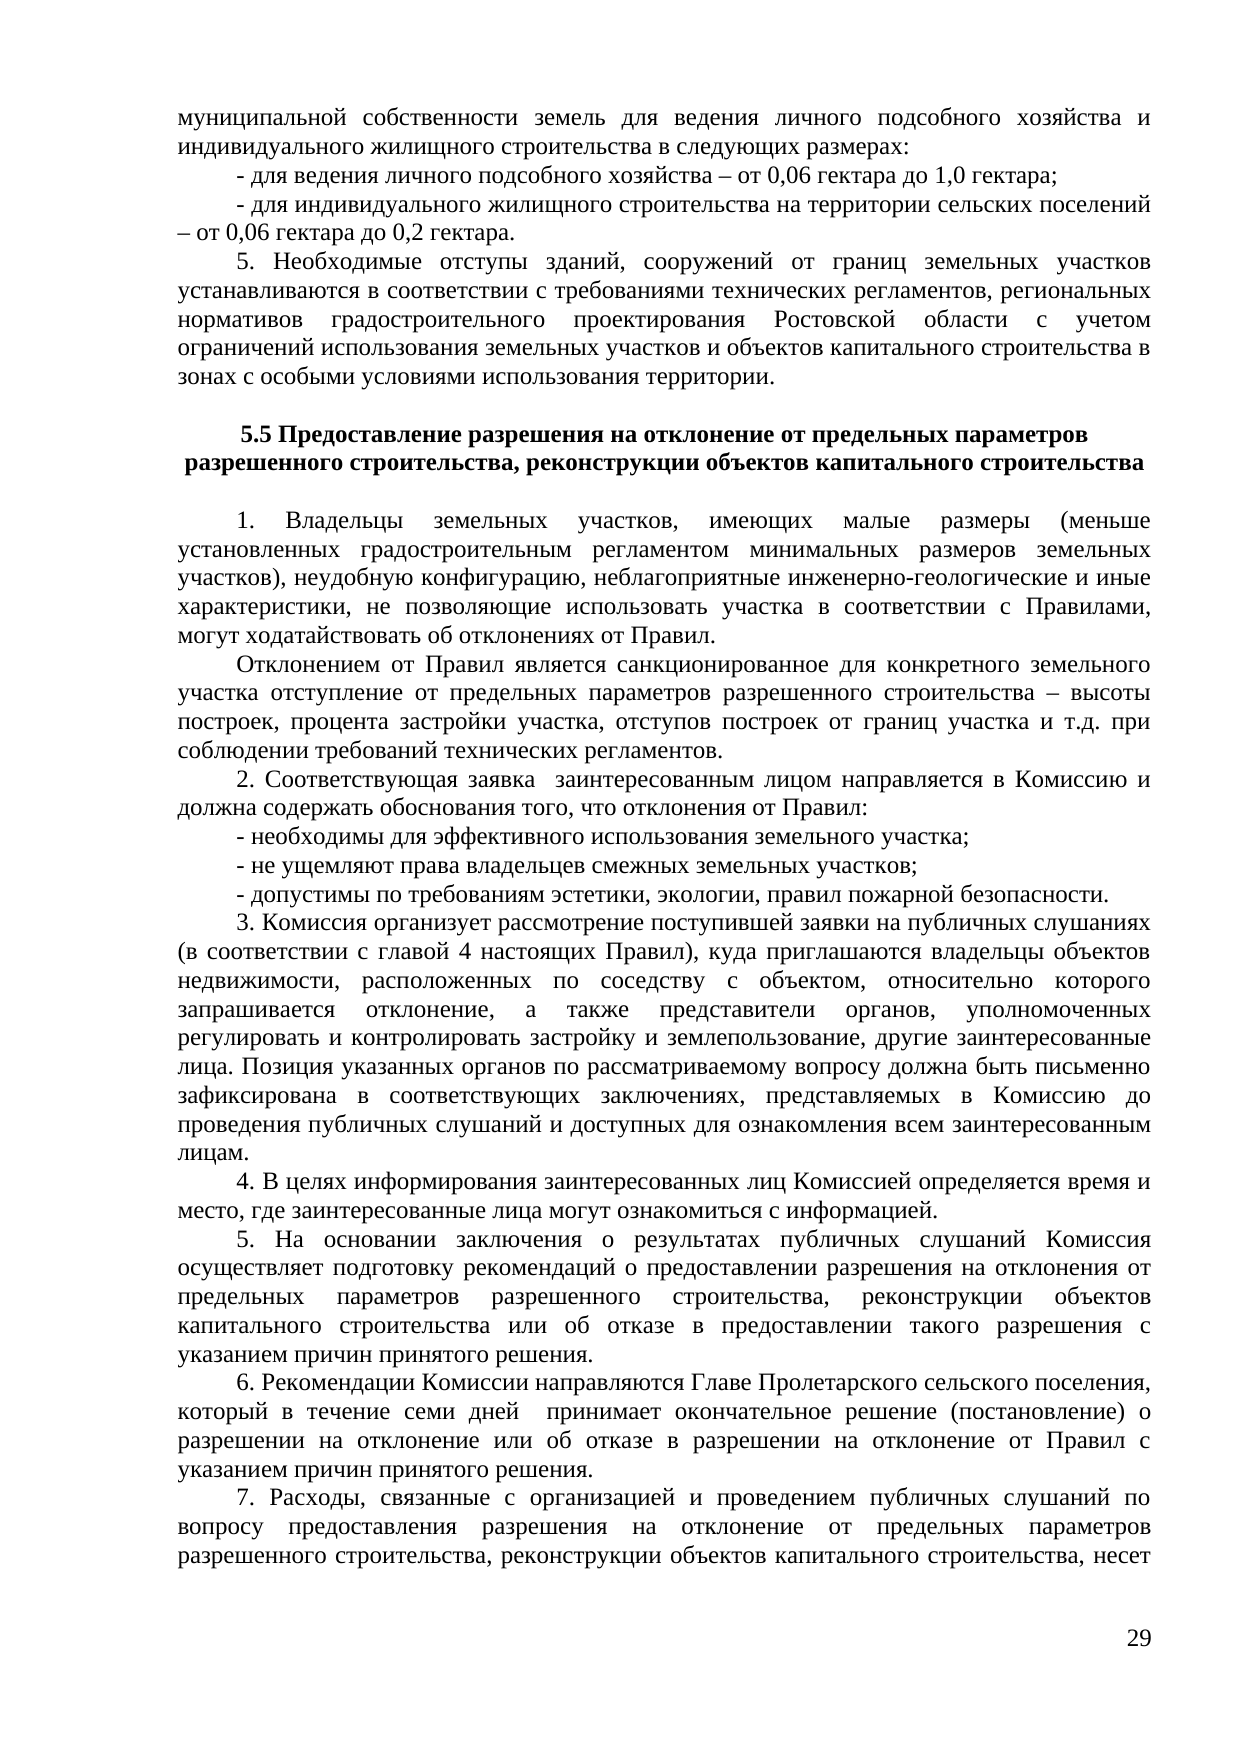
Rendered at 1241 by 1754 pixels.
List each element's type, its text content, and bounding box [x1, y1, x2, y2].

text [177, 1482, 1152, 1569]
text Отклонением от Правил является санкционированное для конкретного земельного участка отступление от предельных параметров разрешенного строительства – высоты построек, процента застройки участка, отступов построек от границ участка и т.д. при соблюдении требований технических регламентов. [177, 649, 1152, 764]
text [177, 102, 1152, 160]
text - необходимы для эффективного использования земельного участка; [177, 821, 1152, 850]
text 3. Комиссия организует рассмотрение поступившей заявки на публичных слушаниях (в соответствии с главой 4 настоящих Правил), куда приглашаются владельцы объектов недвижимости, расположенных по соседству с объектом, относительно которого запрашивается отклонение, а также представители органов, уполномоченных регулировать и контролировать застройку и землепользование, другие заинтересованные лица. Позиция указанных органов по рассматриваемому вопросу должна быть письменно зафиксирована в соответствующих заключениях, представляемых в Комиссию до проведения публичных слушаний и доступных для ознакомления всем заинтересованным лицам. [177, 907, 1152, 1166]
text 4. В целях информирования заинтересованных лиц Комиссией определяется время и место, где заинтересованные лица могут ознакомиться с информацией. [177, 1166, 1152, 1224]
text 5. Необходимые отступы зданий, сооружений от границ земельных участков устанавливаются в соответствии с требованиями технических регламентов, региональных нормативов градостроительного проектирования Ростовской области с учетом ограничений использования земельных участков и объектов капитального строительства в зонах с особыми условиями использования территории. [177, 246, 1152, 390]
text - для ведения личного подсобного хозяйства – от 0,06 гектара до 1,0 гектара; [177, 160, 1152, 189]
text 6. Рекомендации Комиссии направляются Главе Пролетарского сельского поселения, который в течение семи дней принимает окончательное решение (постановление) о разрешении на отклонение или об отказе в разрешении на отклонение от Правил с указанием причин принятого решения. [177, 1367, 1152, 1482]
text - не ущемляют права владельцев смежных земельных участков; [177, 850, 1152, 879]
subtitle 5.5 Предоставление разрешения на отклонение от предельных параметров разрешенного строительства, реконструкции объектов капитального строительства [177, 419, 1152, 476]
text 2. Соответствующая заявка заинтересованным лицом направляется в Комиссию и должна содержать обоснования того, что отклонения от Правил: [177, 764, 1152, 821]
text 1. Владельцы земельных участков, имеющих малые размеры (меньше установленных градостроительным регламентом минимальных размеров земельных участков), неудобную конфигурацию, неблагоприятные инженерно-геологические и иные характеристики, не позволяющие использовать участка в соответствии с Правилами, могут ходатайствовать об отклонениях от Правил. [177, 505, 1152, 649]
text - допустимы по требованиям эстетики, экологии, правил пожарной безопасности. [177, 879, 1152, 907]
text - для индивидуального жилищного строительства на территории сельских поселений – от 0,06 гектара до 0,2 гектара. [177, 189, 1152, 246]
text 5. На основании заключения о результатах публичных слушаний Комиссия осуществляет подготовку рекомендаций о предоставлении разрешения на отклонения от предельных параметров разрешенного строительства, реконструкции объектов капитального строительства или об отказе в предоставлении такого разрешения с указанием причин принятого решения. [177, 1224, 1152, 1367]
